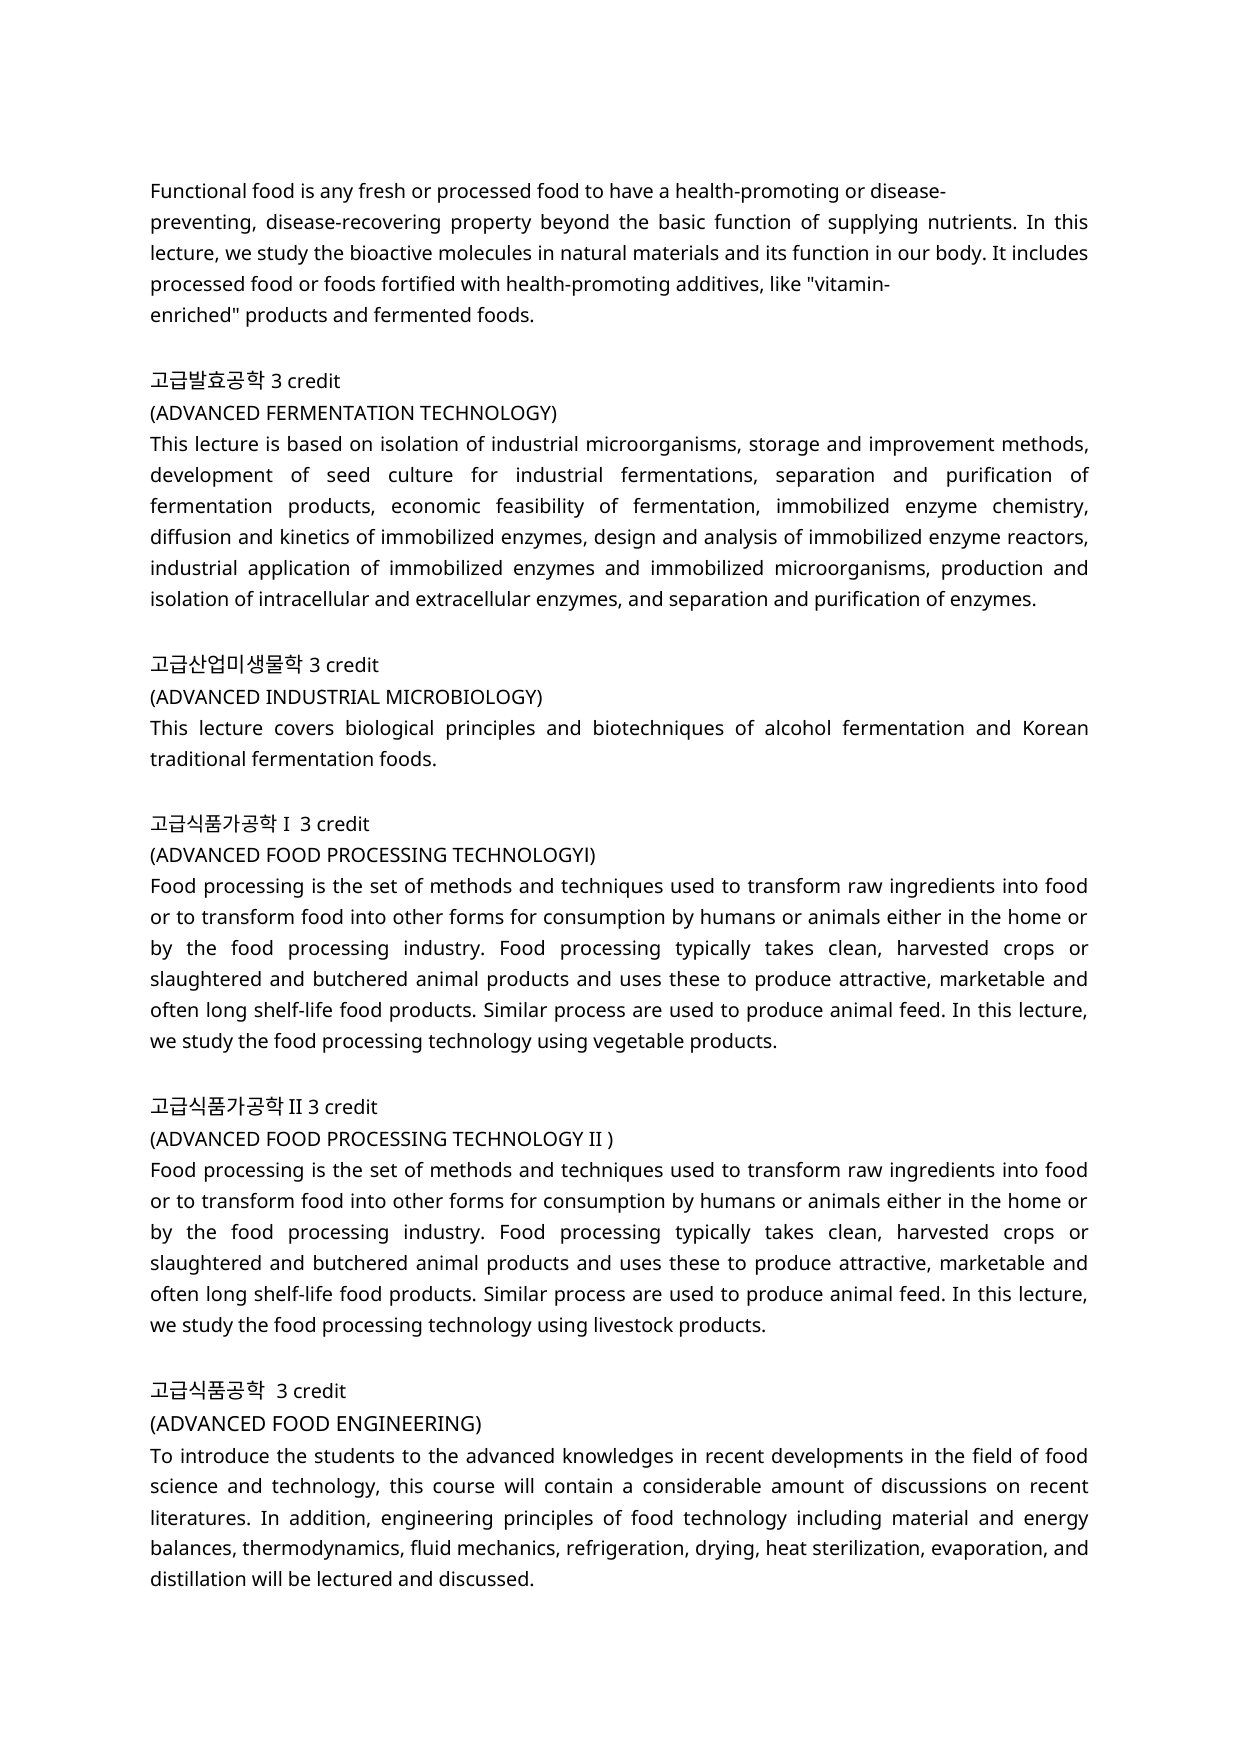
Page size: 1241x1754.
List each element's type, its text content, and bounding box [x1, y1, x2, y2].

text To introduce the students to the advanced knowledges in recent developments in the field of food science and technology, this course will contain a considerable amount of discussions on recent literatures. In addition, engineering principles of food technology including material and energy balances, thermodynamics, fluid mechanics, refrigeration, drying, heat sterilization, evaporation, and distillation will be lectured and discussed. [150, 1442, 1090, 1593]
text This lecture is based on isolation of industrial microorganisms, storage and improvement methods, development of seed culture for industrial fermentations, separation and purification of fermentation products, economic feasibility of fermentation, immobilized enzyme chemistry, diffusion and kinetics of immobilized enzymes, design and analysis of immobilized enzyme reactors, industrial application of immobilized enzymes and immobilized microorganisms, production and isolation of intracellular and extracellular enzymes, and separation and purification of enzymes. [150, 430, 1090, 612]
text Food processing is the set of methods and techniques used to transform raw ingredients into food or to transform food into other forms for consumption by humans or animals either in the home or by the food processing industry. Food processing typically takes clean, harvested crops or slaughtered and butchered animal products and uses these to produce attractive, marketable and often long shelf-life food products. Similar process are used to produce animal feed. In this lecture, we study the food processing technology using livestock products. [150, 1156, 1090, 1338]
text preventing, disease-recovering property beyond the basic function of supplying nutrients. In this lecture, we study the bioactive molecules in natural materials and its function in our body. It includes processed food or foods fortified with health-promoting additives, like "vitamin- [150, 208, 1090, 297]
text 고급산업미생물학 3 credit [150, 648, 1090, 678]
text enriched" products and fermented foods. [150, 301, 1090, 328]
text (ADVANCED FOOD PROCESSING TECHNOLOGY II ) [150, 1125, 1090, 1152]
text 고급식품가공학 I 3 credit [150, 808, 1090, 837]
text (ADVANCED INDUSTRIAL MICROBIOLOGY) [150, 683, 1090, 710]
text (ADVANCED FOOD ENGINEERING) [150, 1409, 1090, 1438]
text This lecture covers biological principles and biotechniques of alcohol fermentation and Korean traditional fermentation foods. [150, 714, 1090, 772]
text (ADVANCED FOOD PROCESSING TECHNOLOGYⅠ) [150, 841, 1090, 868]
text 고급발효공학 3 credit [150, 364, 1090, 395]
text 고급식품가공학II 3 credit [150, 1091, 1090, 1121]
text Food processing is the set of methods and techniques used to transform raw ingredients into food or to transform food into other forms for consumption by humans or animals either in the home or by the food processing industry. Food processing typically takes clean, harvested crops or slaughtered and butchered animal products and uses these to produce attractive, marketable and often long shelf-life food products. Similar process are used to produce animal feed. In this lecture, we study the food processing technology using vegetable products. [150, 872, 1090, 1054]
text Functional food is any fresh or processed food to have a health-promoting or disease- [150, 177, 1090, 204]
text 고급식품공학 3 credit [150, 1374, 1090, 1405]
text (ADVANCED FERMENTATION TECHNOLOGY) [150, 399, 1090, 426]
